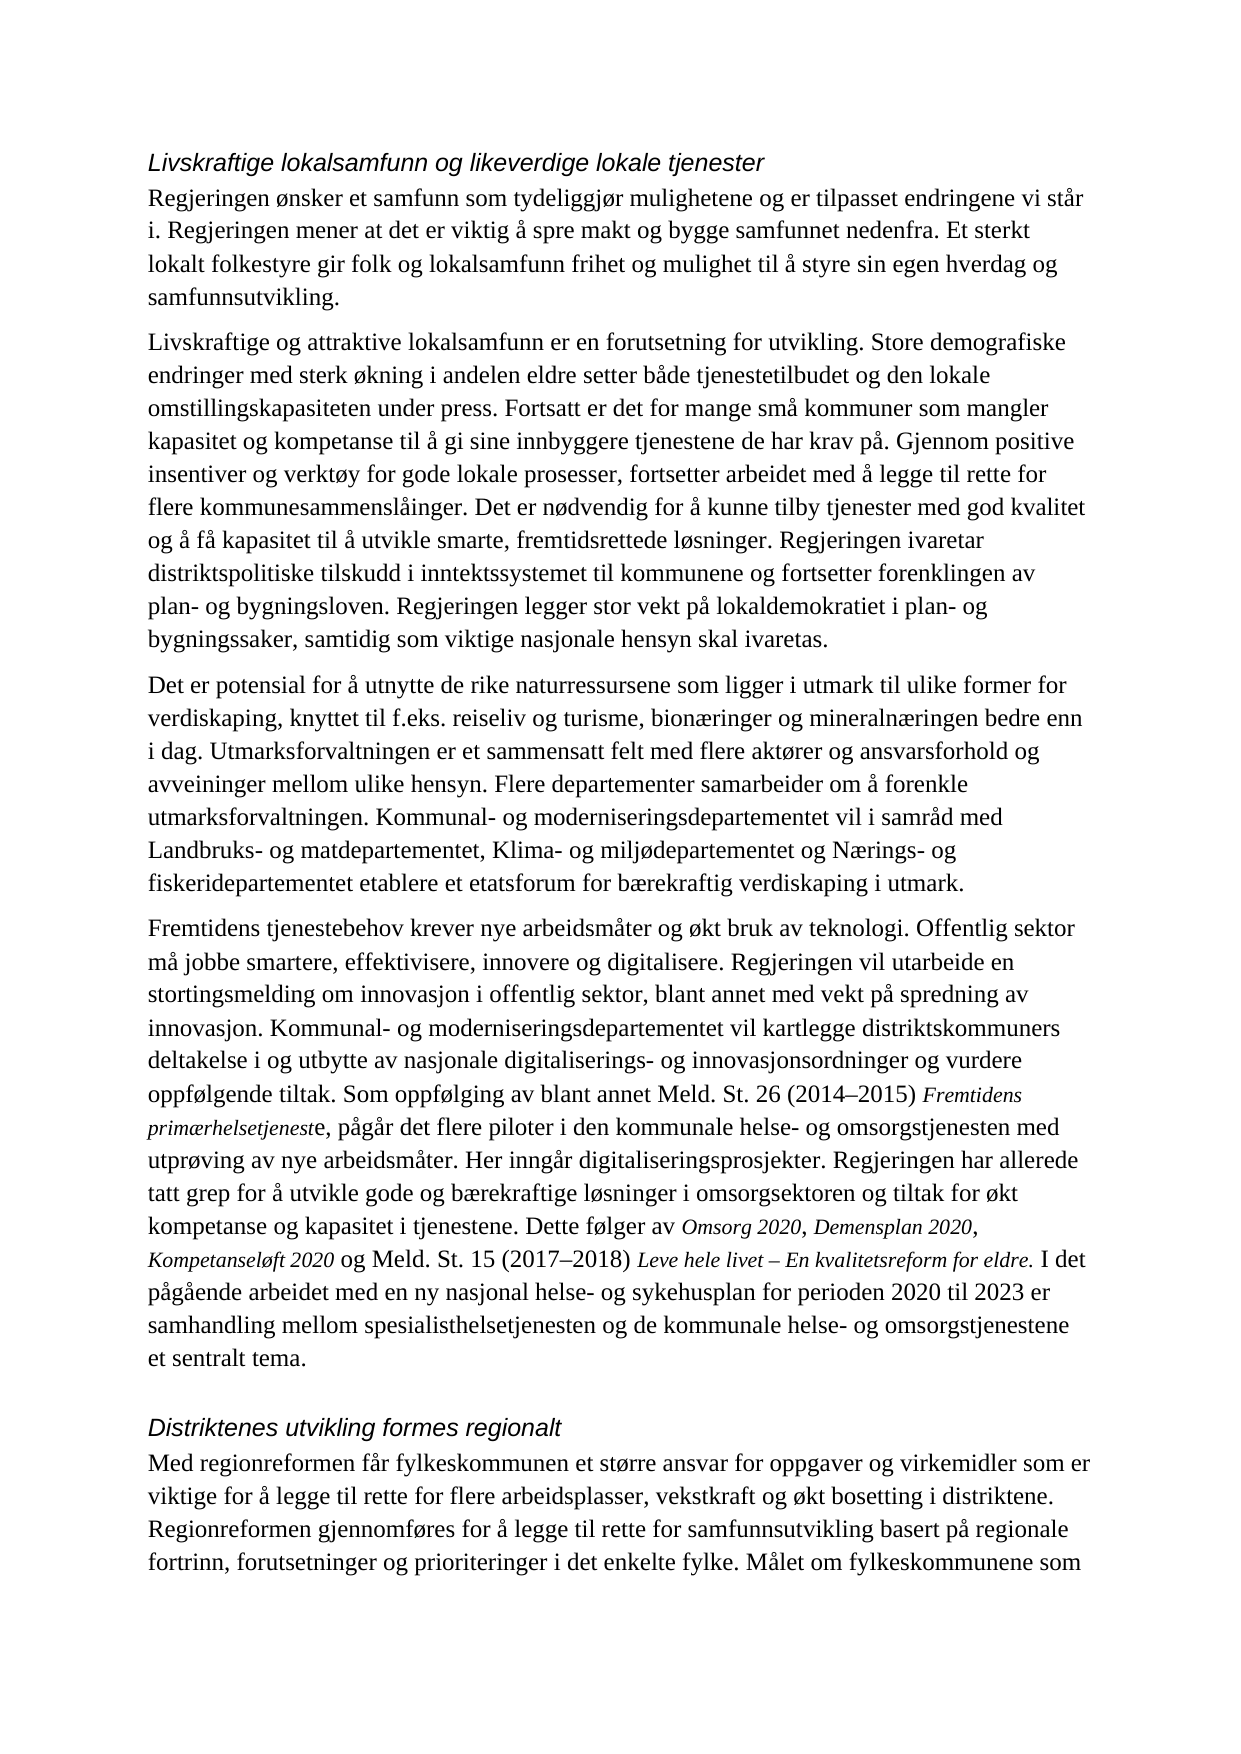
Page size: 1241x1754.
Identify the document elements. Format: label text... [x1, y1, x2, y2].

text Fremtidens tjenestebehov krever nye arbeidsmåter og økt bruk av teknologi. Offentlig sektor må jobbe smartere, effektivisere, innovere og digitalisere. Regjeringen vil utarbeide en stortingsmelding om innovasjon i offentlig sektor, blant annet med vekt på spredning av innovasjon. Kommunal- og moderniseringsdepartementet vil kartlegge distriktskommuners deltakelse i og utbytte av nasjonale digitaliserings- og innovasjonsordninger og vurdere oppfølgende tiltak. Som oppfølging av blant annet Meld. St. 26 (2014–2015) Fremtidens primærhelsetjeneste, pågår det flere piloter i den kommunale helse- og omsorgstjenesten med utprøving av nye arbeidsmåter. Her inngår digitaliseringsprosjekter. Regjeringen har allerede tatt grep for å utvikle gode og bærekraftige løsninger i omsorgsektoren og tiltak for økt kompetanse og kapasitet i tjenestene. Dette følger av Omsorg 2020, Demensplan 2020, Kompetanseløft 2020 og Meld. St. 15 (2017–2018) Leve hele livet – En kvalitetsreform for eldre. I det pågående arbeidet med en ny nasjonal helse- og sykehusplan for perioden 2020 til 2023 er samhandling mellom spesialisthelsetjenesten og de kommunale helse- og omsorgstjenestene et sentralt tema. [148, 913, 1093, 1372]
text Det er potensial for å utnytte de rike naturressursene som ligger i utmark til ulike former for verdiskaping, knyttet til f.eks. reiseliv og turisme, bionæringer og mineralnæringen bedre enn i dag. Utmarksforvaltningen er et sammensatt felt med flere aktører og ansvarsforhold og avveininger mellom ulike hensyn. Flere departementer samarbeider om å forenkle utmarksforvaltningen. Kommunal- og moderniseringsdepartementet vil i samråd med Landbruks- og matdepartementet, Klima- og miljødepartementet og Nærings- og fiskeridepartementet etablere et etatsforum for bærekraftig verdiskaping i utmark. [148, 670, 1093, 897]
text Regjeringen ønsker et samfunn som tydeliggjør mulighetene og er tilpasset endringene vi står i. Regjeringen mener at det er viktig å spre makt og bygge samfunnet nedenfra. Et sterkt lokalt folkestyre gir folk og lokalsamfunn frihet og mulighet til å styre sin egen hverdag og samfunnsutvikling. [148, 183, 1093, 310]
text Distriktenes utvikling formes regionalt [148, 1413, 1093, 1442]
text Livskraftige lokalsamfunn og likeverdige lokale tjenester [148, 148, 1093, 176]
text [148, 1448, 1093, 1576]
text Livskraftige og attraktive lokalsamfunn er en forutsetning for utvikling. Store demografiske endringer med sterk økning i andelen eldre setter både tjenestetilbudet og den lokale omstillingskapasiteten under press. Fortsatt er det for mange små kommuner som mangler kapasitet og kompetanse til å gi sine innbyggere tjenestene de har krav på. Gjennom positive insentiver og verktøy for gode lokale prosesser, fortsetter arbeidet med å legge til rette for flere kommunesammenslåinger. Det er nødvendig for å kunne tilby tjenester med god kvalitet og å få kapasitet til å utvikle smarte, fremtidsrettede løsninger. Regjeringen ivaretar distriktspolitiske tilskudd i inntektssystemet til kommunene og fortsetter forenklingen av plan- og bygningsloven. Regjeringen legger stor vekt på lokaldemokratiet i plan- og bygningssaker, samtidig som viktige nasjonale hensyn skal ivaretas. [148, 327, 1093, 653]
